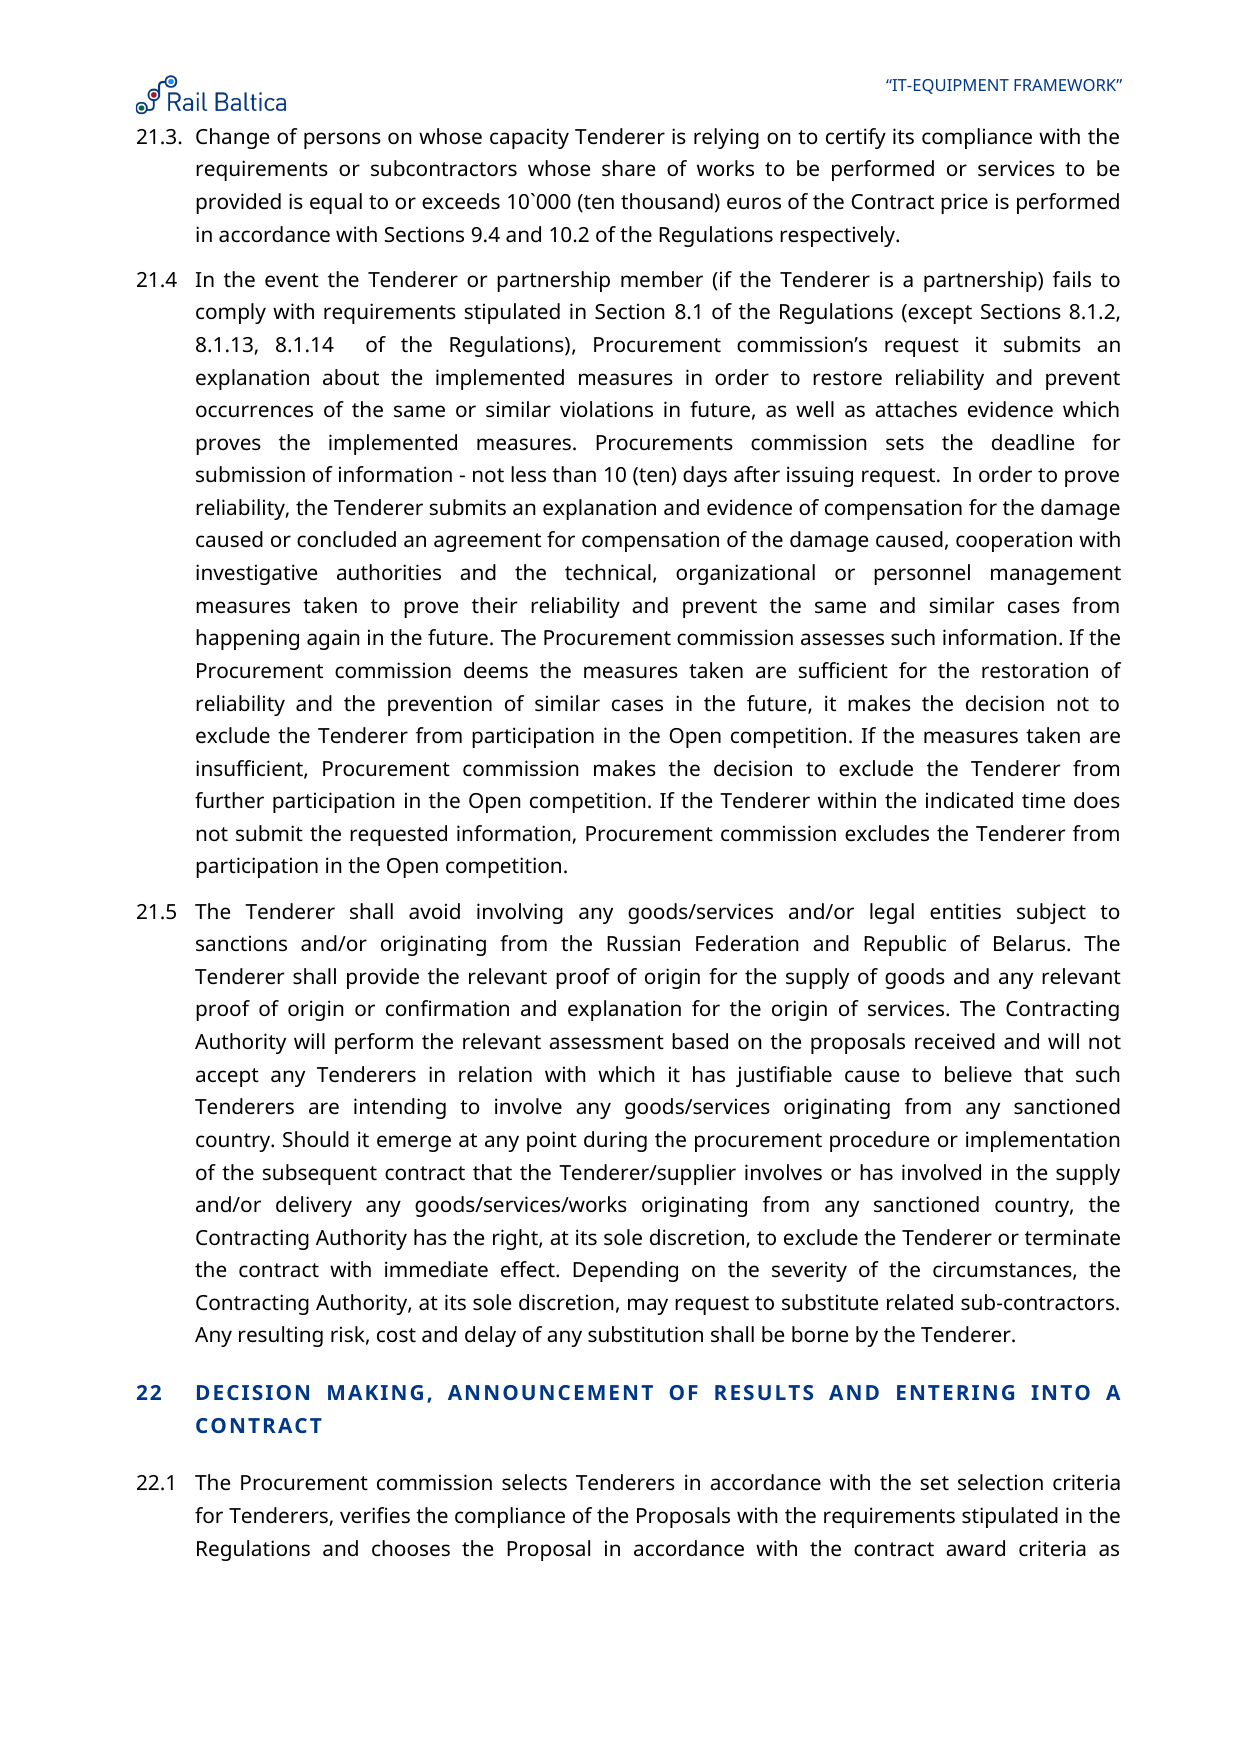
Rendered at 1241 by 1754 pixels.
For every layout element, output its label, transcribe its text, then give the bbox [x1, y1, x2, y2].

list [136, 1468, 1122, 1562]
picture [135, 75, 286, 126]
list Change of persons on whose capacity Tenderer is relying on to certify its compliance with the requirements or subcontractors whose share of works to be performed or services to be provided is equal to or exceeds 10`000 (ten thousand) euros of the Contract price is performed in accordance with Sections 9.4 and 10.2 of the Regulations respectively. [136, 122, 1122, 248]
list The Tenderer shall avoid involving any goods/services and/or legal entities subject to sanctions and/or originating from the Russian Federation and Republic of Belarus. The Tenderer shall provide the relevant proof of origin for the supply of goods and any relevant proof of origin or confirmation and explanation for the origin of services. The Contracting Authority will perform the relevant assessment based on the proposals received and will not accept any Tenderers in relation with which it has justifiable cause to believe that such Tenderers are intending to involve any goods/services originating from any sanctioned country. Should it emerge at any point during the procurement procedure or implementation of the subsequent contract that the Tenderer/supplier involves or has involved in the supply and/or delivery any goods/services/works originating from any sanctioned country, the Contracting Authority has the right, at its sole discretion, to exclude the Tenderer or terminate the contract with immediate effect. Depending on the severity of the circumstances, the Contracting Authority, at its sole discretion, may request to substitute related sub-contractors. Any resulting risk, cost and delay of any substitution shall be borne by the Tenderer. [136, 897, 1122, 1349]
list In the event the Tenderer or partnership member (if the Tenderer is a partnership) fails to comply with requirements stipulated in Section 8.1 of the Regulations (except Sections 8.1.2, 8.1.13, 8.1.14 of the Regulations), Procurement commission’s request it submits an explanation about the implemented measures in order to restore reliability and prevent occurrences of the same or similar violations in future, as well as attaches evidence which proves the implemented measures. Procurements commission sets the deadline for submission of information - not less than 10 (ten) days after issuing request. In order to prove reliability, the Tenderer submits an explanation and evidence of compensation for the damage caused or concluded an agreement for compensation of the damage caused, cooperation with investigative authorities and the technical, organizational or personnel management measures taken to prove their reliability and prevent the same and similar cases from happening again in the future. The Procurement commission assesses such information. If the Procurement commission deems the measures taken are sufficient for the restoration of reliability and the prevention of similar cases in the future, it makes the decision not to exclude the Tenderer from participation in the Open competition. If the measures taken are insufficient, Procurement commission makes the decision to exclude the Tenderer from further participation in the Open competition. If the Tenderer within the indicated time does not submit the requested information, Procurement commission excludes the Tenderer from participation in the Open competition. [136, 265, 1122, 880]
list Decision making, Announcement of results and entering into a contract [136, 1378, 1122, 1439]
